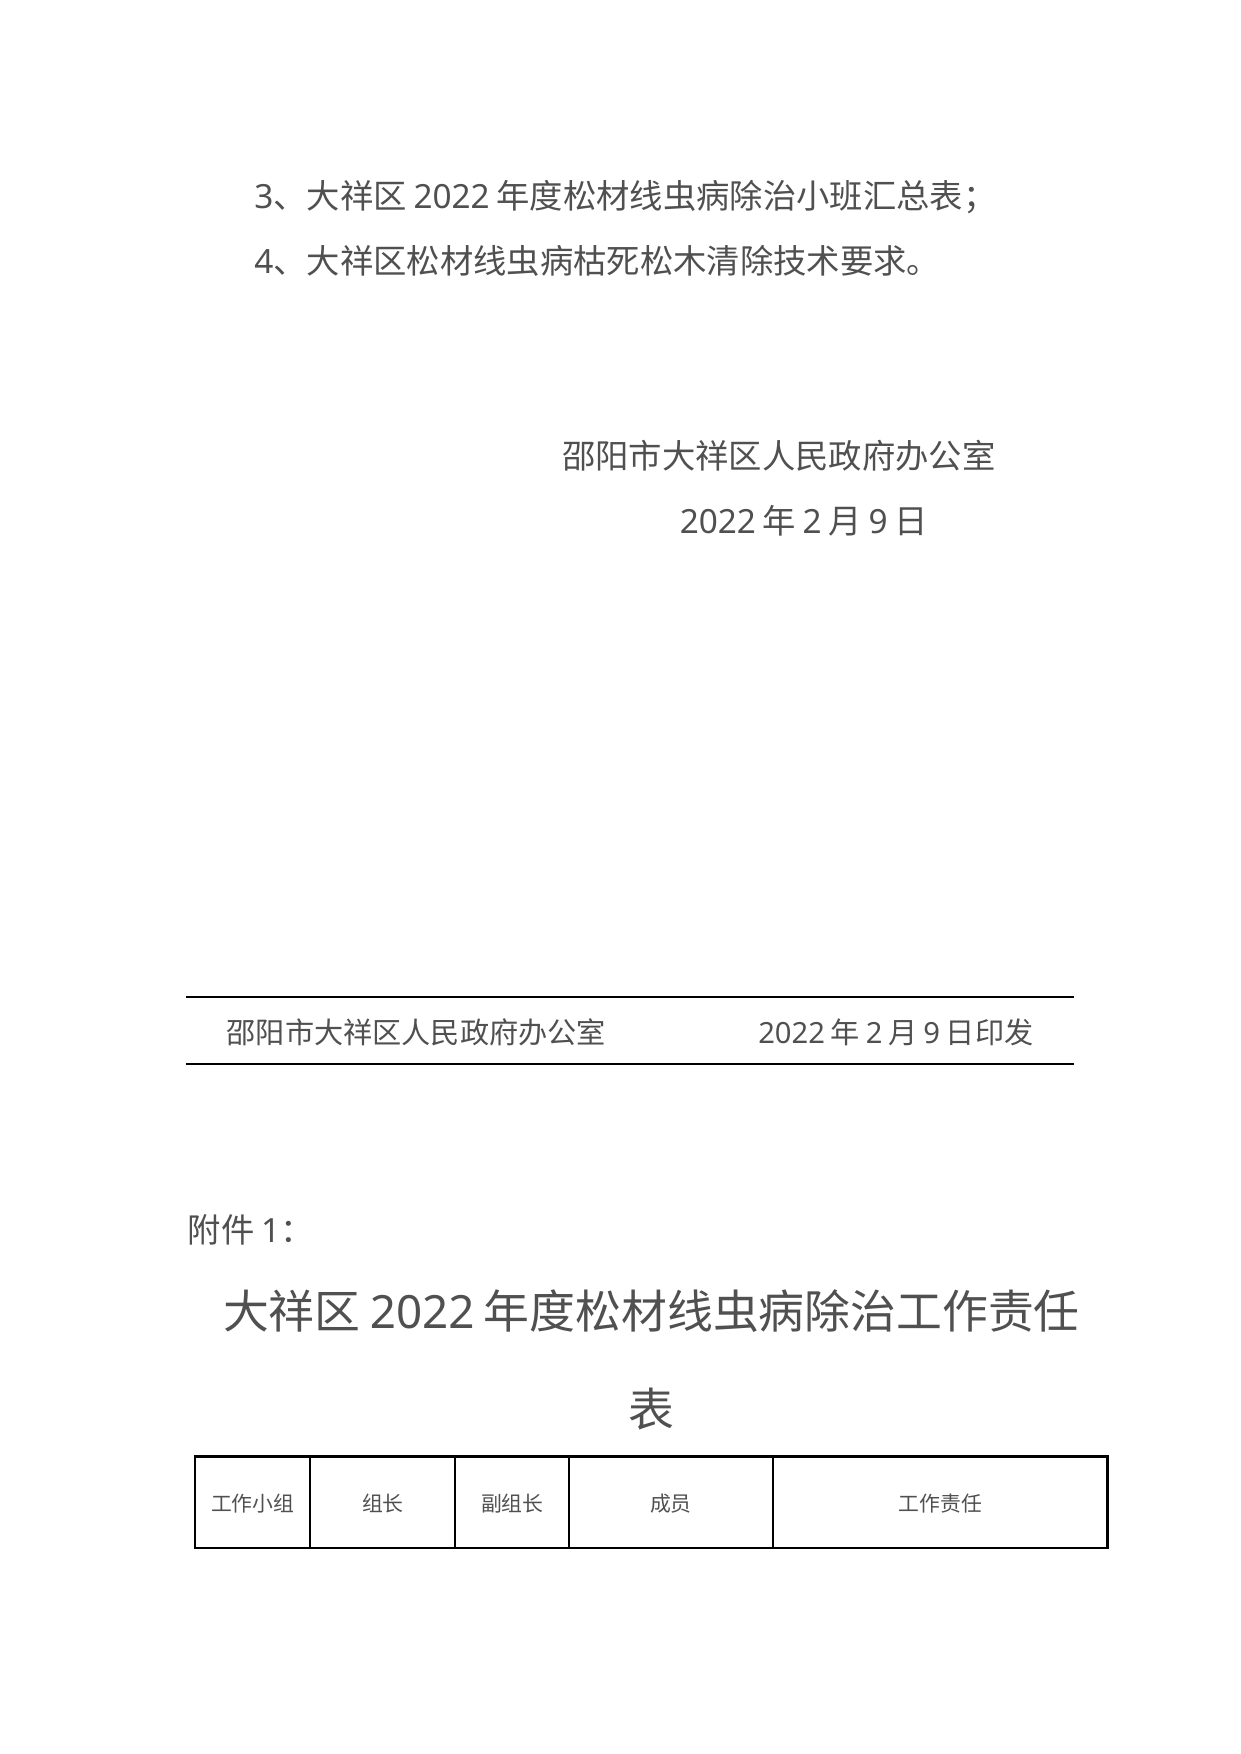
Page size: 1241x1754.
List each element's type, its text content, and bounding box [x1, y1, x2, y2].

text 2022年2月9日 [187, 487, 1053, 552]
table_header 邵阳市大祥区人民政府办公室 2022年2月9日印发 [186, 998, 1074, 1063]
table_header 大祥区2022年度松材线虫病除治工作责任表 [195, 1260, 1107, 1455]
table_cell 副组长 [456, 1458, 568, 1547]
table_cell 工作责任 [774, 1458, 1106, 1547]
text 邵阳市大祥区人民政府办公室 [187, 422, 1053, 487]
table_cell 工作小组 [196, 1458, 309, 1547]
text 3、大祥区2022年度松材线虫病除治小班汇总表； [187, 162, 1053, 227]
text 附件1： [187, 1130, 1053, 1260]
table_cell 成员 [570, 1458, 772, 1547]
table_cell 组长 [311, 1458, 454, 1547]
text 4、大祥区松材线虫病枯死松木清除技术要求。 [187, 227, 1053, 292]
